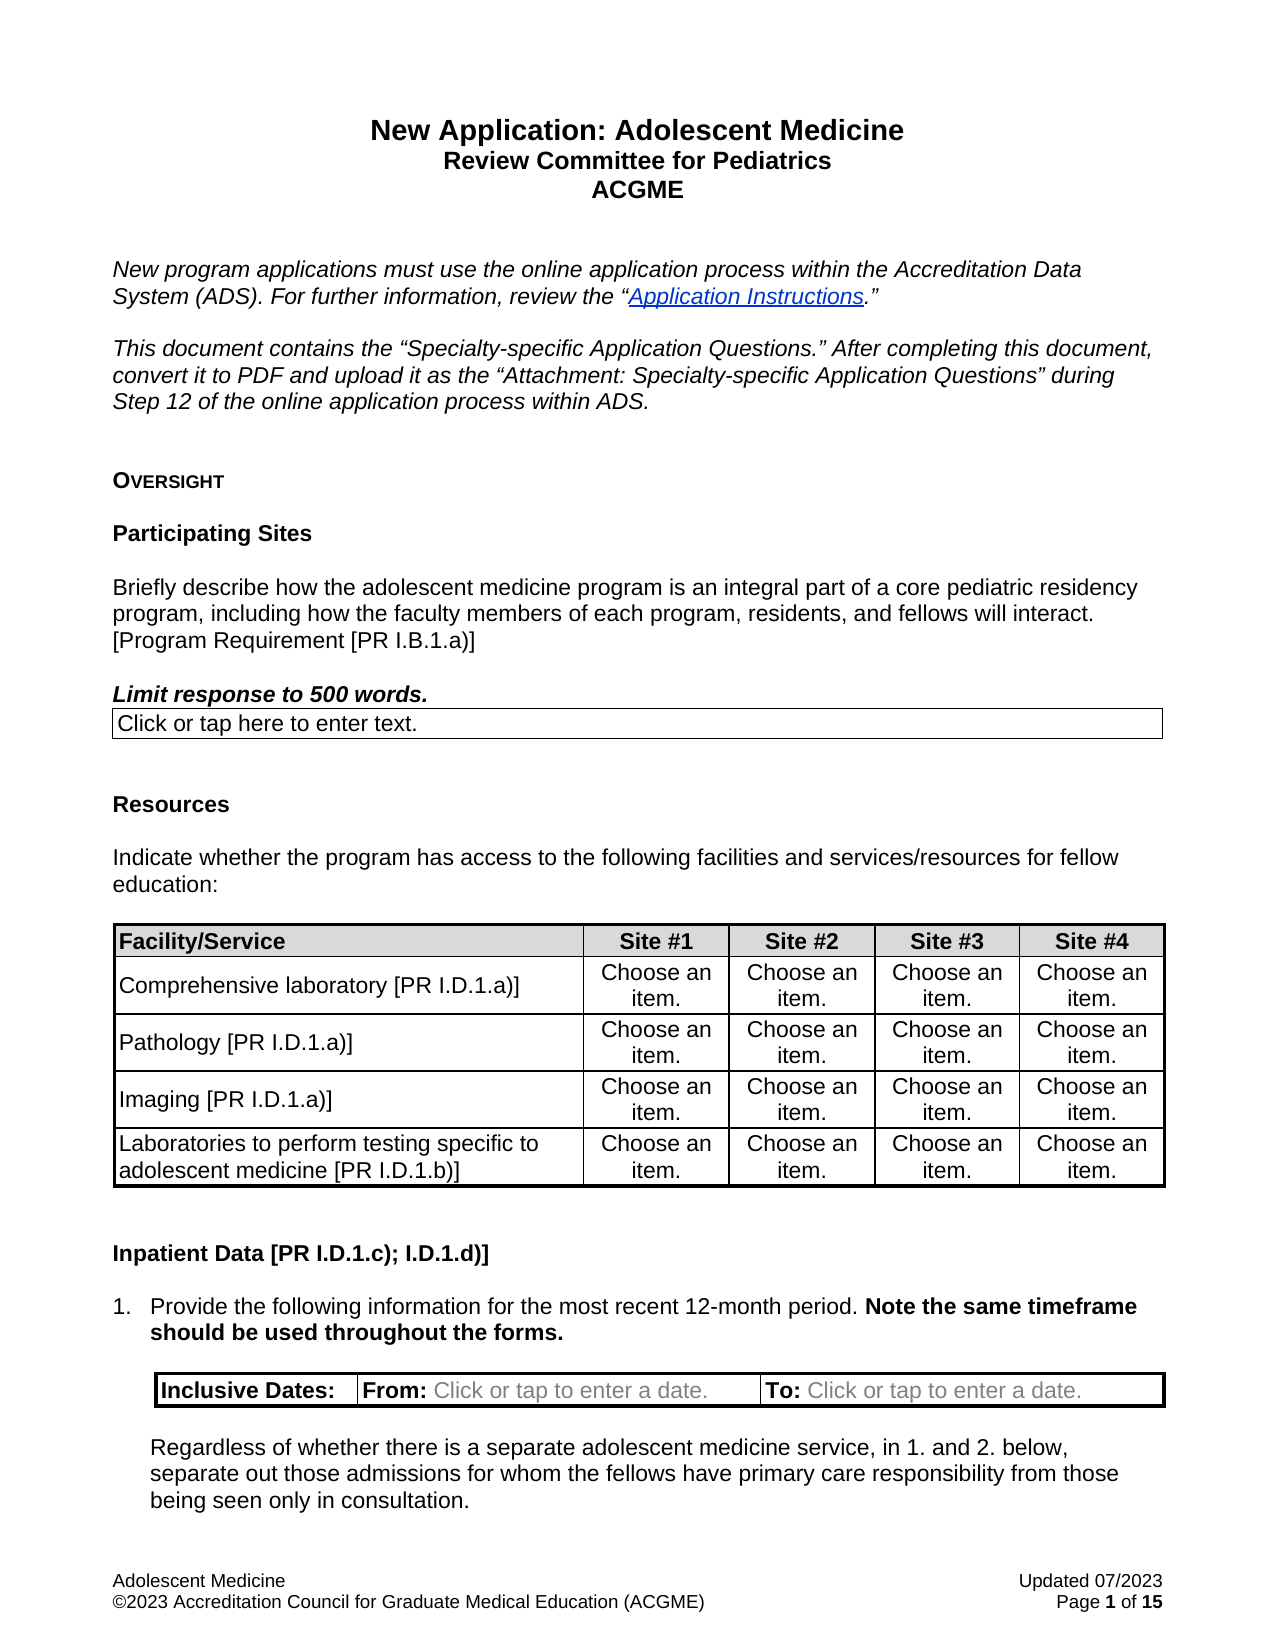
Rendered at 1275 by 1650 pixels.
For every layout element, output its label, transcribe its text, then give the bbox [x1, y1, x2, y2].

text Briefly describe how the adolescent medicine program is an integral part of a core pediatric residency program, including how the faculty members of each program, residents, and fellows will interact. [Program Requirement [PR I.B.1.a)] [113, 574, 1163, 653]
text Indicate whether the program has access to the following facilities and services/resources for fellow education: [112, 844, 1162, 897]
table_cell Laboratories to perform testing specific to adolescent medicine [PR I.D.1.b)] [116, 1129, 583, 1184]
table_cell Comprehensive laboratory [PR I.D.1.a)] [116, 957, 583, 1013]
text Oversight [112, 467, 1162, 493]
text Review Committee for Pediatrics [112, 146, 1162, 175]
text New Application: Adolescent Medicine [112, 112, 1162, 146]
text Resources [112, 791, 1162, 818]
table_header Facility/Service [116, 926, 583, 956]
table_header From: [358, 1375, 760, 1404]
table_cell Pathology [PR I.D.1.a)] [116, 1015, 583, 1070]
table_cell Imaging [PR I.D.1.a)] [116, 1072, 583, 1127]
text ACGME [112, 175, 1162, 203]
table_header Inclusive Dates: [158, 1375, 357, 1404]
text New program applications must use the online application process within the Accreditation Data System (ADS). For further information, review the “Application Instructions.” [112, 256, 1162, 309]
text Participating Sites [112, 520, 1162, 546]
table_header Site #2 [730, 926, 874, 956]
text This document contains the “Specialty-specific Application Questions.” After completing this document, convert it to PDF and upload it as the “Attachment: Specialty-specific Application Questions” during Step 12 of the online application process within ADS. [112, 335, 1162, 414]
text Limit response to 500 words. [112, 681, 1162, 707]
text Regardless of whether there is a separate adolescent medicine service, in 1. and 2. below, separate out those admissions for whom the fellows have primary care responsibility from those being seen only in consultation. [150, 1434, 1162, 1513]
list Provide the following information for the most recent 12-month period. Note the same timeframe should be used throughout the forms. [112, 1293, 1162, 1346]
table_header Site #1 [584, 926, 728, 956]
table_header Site #3 [876, 926, 1019, 956]
table_header To: [761, 1375, 1162, 1404]
table_header Site #4 [1020, 926, 1163, 956]
text Inpatient Data [PR I.D.1.c); I.D.1.d)] [112, 1240, 1162, 1267]
